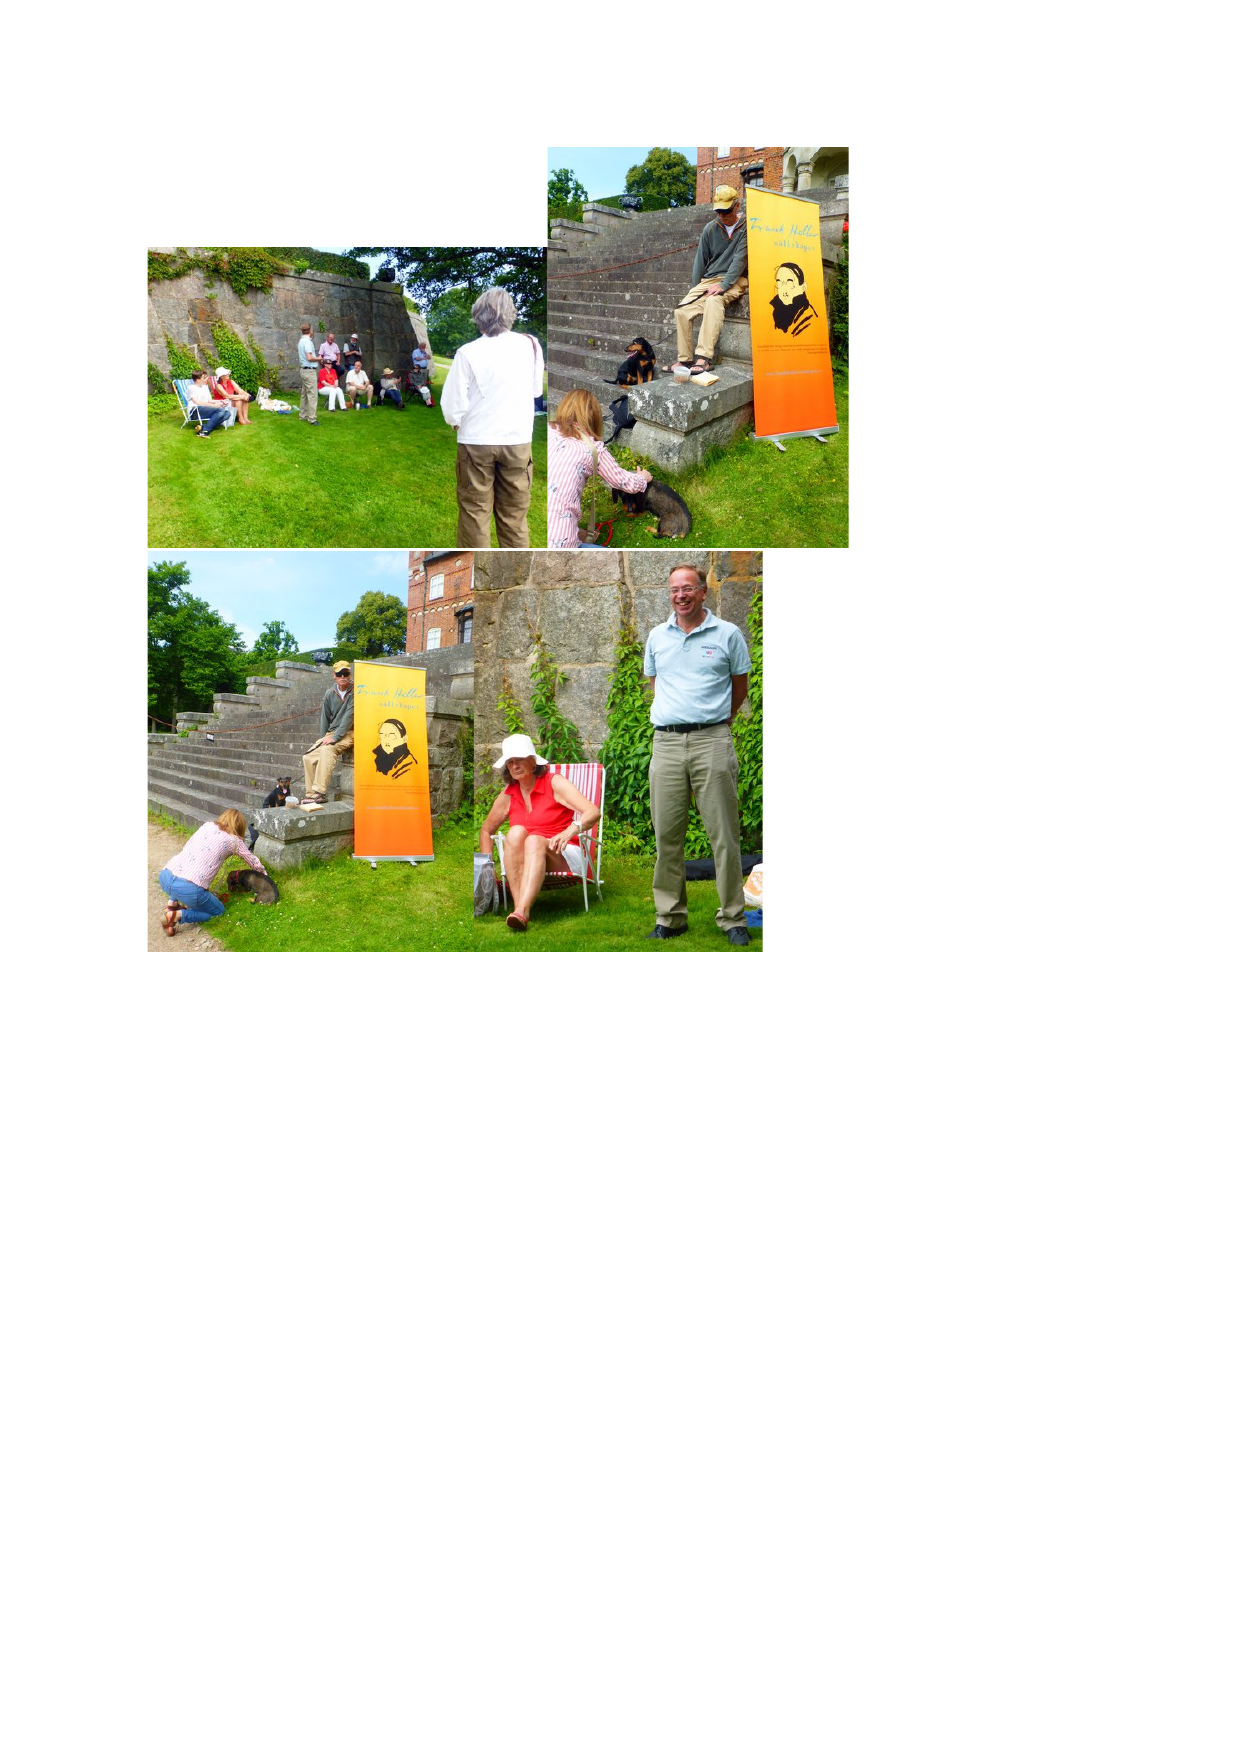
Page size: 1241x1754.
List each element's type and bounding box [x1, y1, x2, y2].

picture [147, 551, 763, 952]
picture [147, 147, 849, 548]
